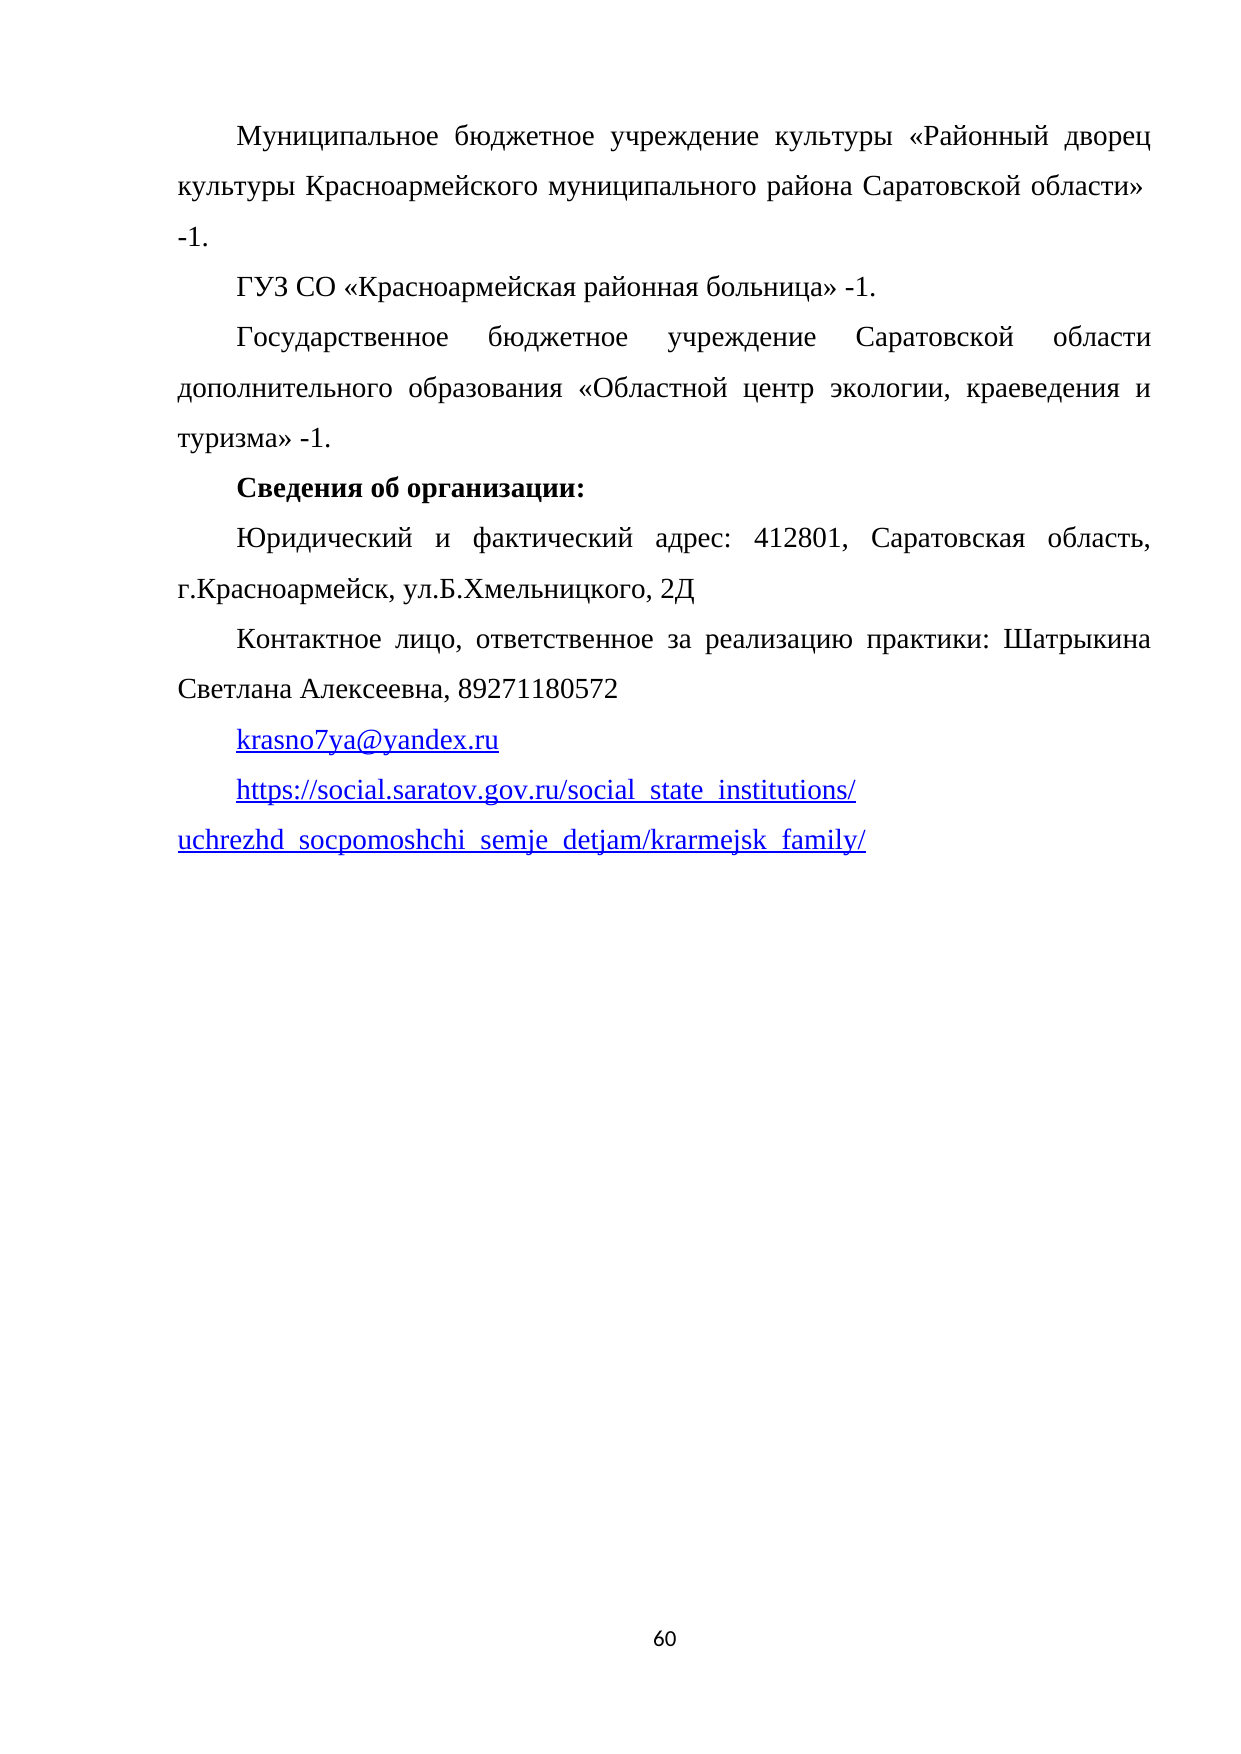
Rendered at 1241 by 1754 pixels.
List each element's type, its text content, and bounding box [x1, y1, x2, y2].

text Сведения об организации: [177, 470, 1152, 504]
text https://social.saratov.gov.ru/social_state_institutions/uchrezhd_socpomoshchi_semje_detjam/krarmejsk_family/ [177, 772, 1152, 856]
text krasno7ya@yandex.ru [177, 722, 1152, 755]
text ГУЗ СО «Красноармейская районная больница» -1. [177, 269, 1152, 303]
text Государственное бюджетное учреждение Саратовской области дополнительного образования «Областной центр экологии, краеведения и туризма» -1. [177, 319, 1152, 453]
text Контактное лицо, ответственное за реализацию практики: Шатрыкина Светлана Алексеевна, 89271180572 [177, 621, 1152, 705]
text Юридический и фактический адрес: 412801, Саратовская область, г.Красноармейск, ул.Б.Хмельницкого, 2Д [177, 521, 1152, 604]
text Муниципальное бюджетное учреждение культуры «Районный дворец культуры Красноармейского муниципального района Саратовской области» -1. [177, 118, 1152, 252]
